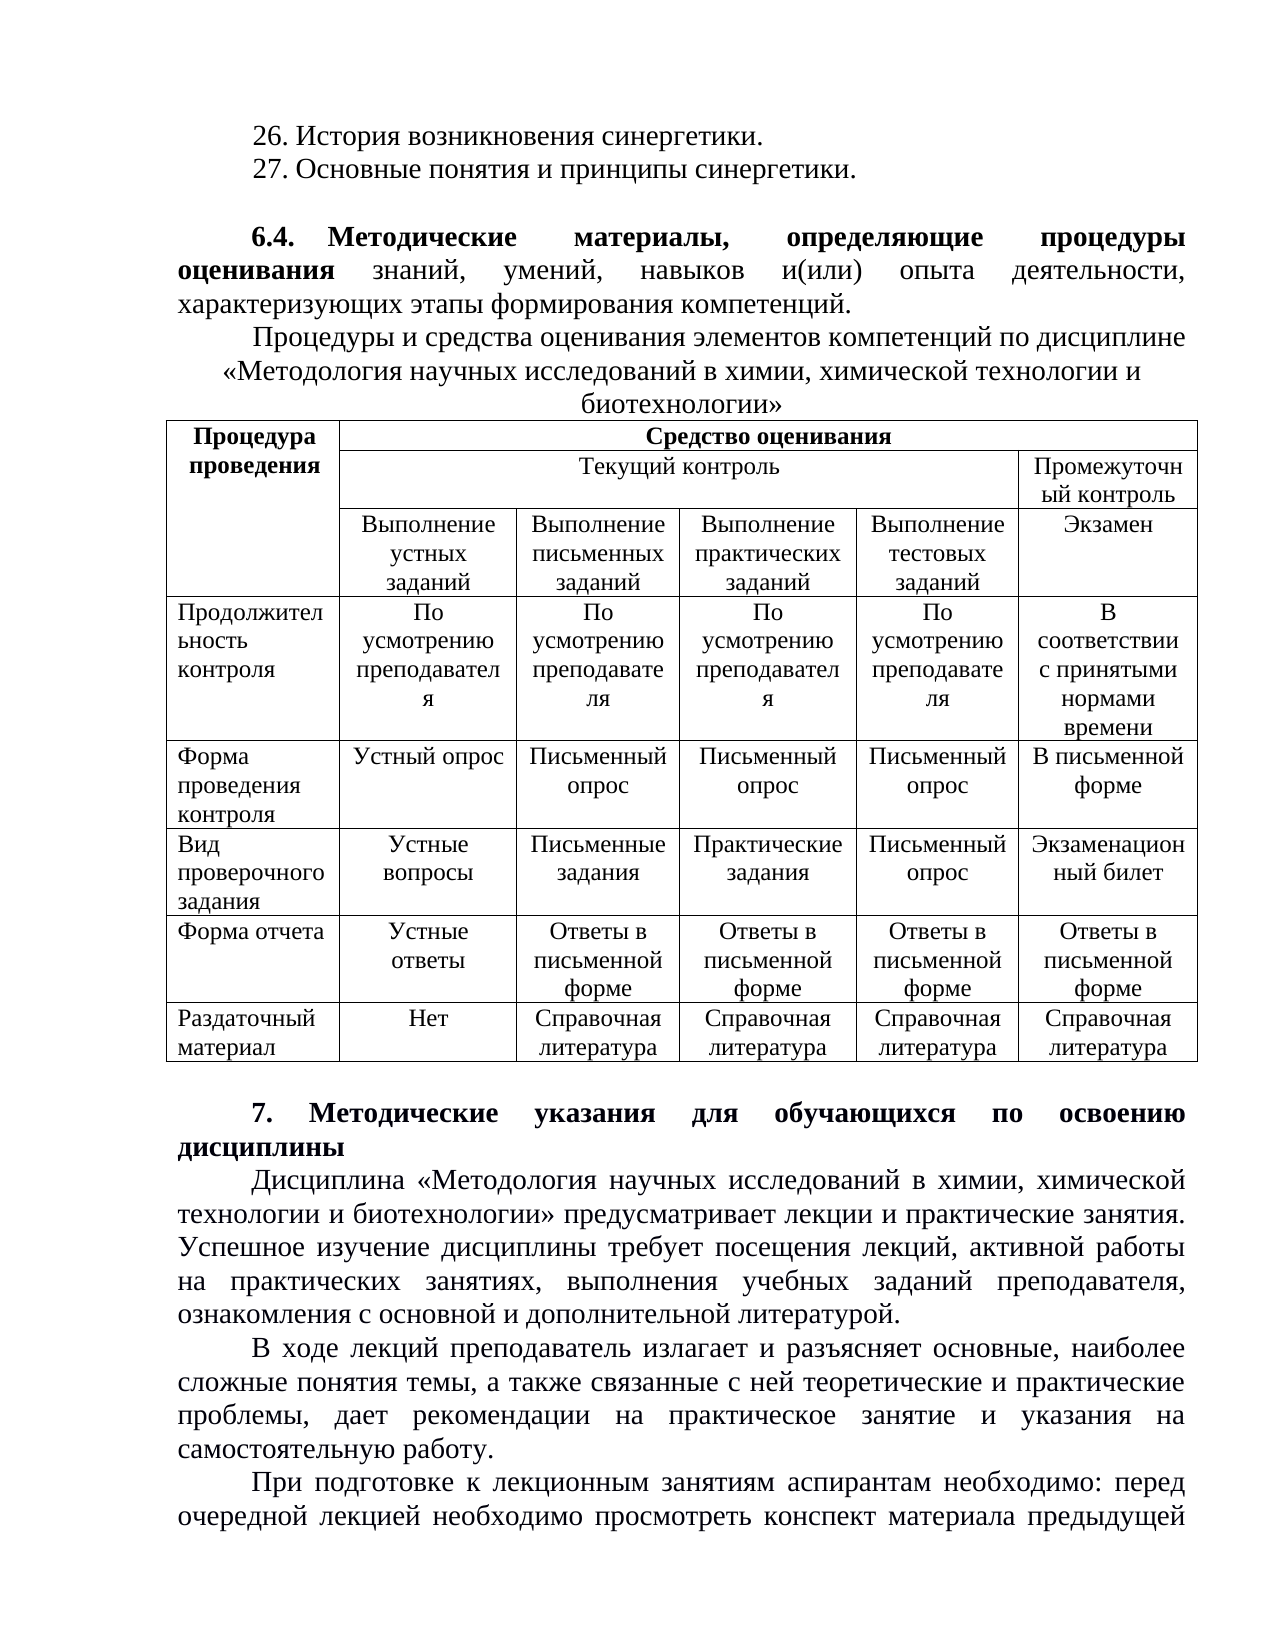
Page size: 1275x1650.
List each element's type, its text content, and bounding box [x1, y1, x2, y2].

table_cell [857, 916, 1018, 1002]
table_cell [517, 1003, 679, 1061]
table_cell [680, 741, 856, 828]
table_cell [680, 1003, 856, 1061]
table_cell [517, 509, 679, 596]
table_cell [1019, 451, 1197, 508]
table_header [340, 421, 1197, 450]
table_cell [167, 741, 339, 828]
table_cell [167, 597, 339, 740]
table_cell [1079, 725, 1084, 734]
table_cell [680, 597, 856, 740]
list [177, 1464, 1186, 1531]
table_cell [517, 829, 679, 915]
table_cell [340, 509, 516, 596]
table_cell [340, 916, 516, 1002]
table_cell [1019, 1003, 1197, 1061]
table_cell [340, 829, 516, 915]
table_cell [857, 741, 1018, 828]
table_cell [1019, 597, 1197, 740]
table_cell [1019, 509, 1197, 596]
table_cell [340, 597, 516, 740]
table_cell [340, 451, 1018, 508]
list В ходе лекций преподаватель излагает и разъясняет основные, наиболее сложные понятия темы, а также связанные с ней теоретические и практические проблемы, дает рекомендации на практическое занятие и указания на самостоятельную работу. [177, 1330, 1186, 1464]
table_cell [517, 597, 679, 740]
text Дисциплина «Методология научных исследований в химии, химической технологии и биотехнологии» предусматривает лекции и практические занятия. Успешное изучение дисциплины требует посещения лекций, активной работы на практических занятиях, выполнения учебных заданий преподавателя, ознакомления с основной и дополнительной литературой. [177, 1162, 1186, 1330]
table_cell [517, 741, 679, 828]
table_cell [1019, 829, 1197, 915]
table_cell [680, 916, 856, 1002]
text 7. Методические указания для обучающихся по освоению дисциплины [177, 1095, 1186, 1162]
list Основные понятия и принципы синергетики. [177, 152, 1186, 185]
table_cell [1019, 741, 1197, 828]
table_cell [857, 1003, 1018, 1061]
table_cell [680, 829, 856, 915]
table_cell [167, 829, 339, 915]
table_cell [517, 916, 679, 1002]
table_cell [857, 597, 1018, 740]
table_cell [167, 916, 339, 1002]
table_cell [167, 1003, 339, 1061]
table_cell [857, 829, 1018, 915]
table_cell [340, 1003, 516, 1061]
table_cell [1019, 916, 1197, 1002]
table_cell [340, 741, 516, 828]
list Методические материалы, определяющие процедуры оценивания знаний, умений, навыков и(или) опыта деятельности, характеризующих этапы формирования компетенций. [177, 219, 1186, 319]
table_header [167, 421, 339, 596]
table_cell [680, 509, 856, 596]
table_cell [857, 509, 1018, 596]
text Процедуры и средства оценивания элементов компетенций по дисциплине «Методология научных исследований в химии, химической технологии и биотехнологии» [177, 319, 1186, 420]
list История возникновения синергетики. [177, 118, 1186, 152]
